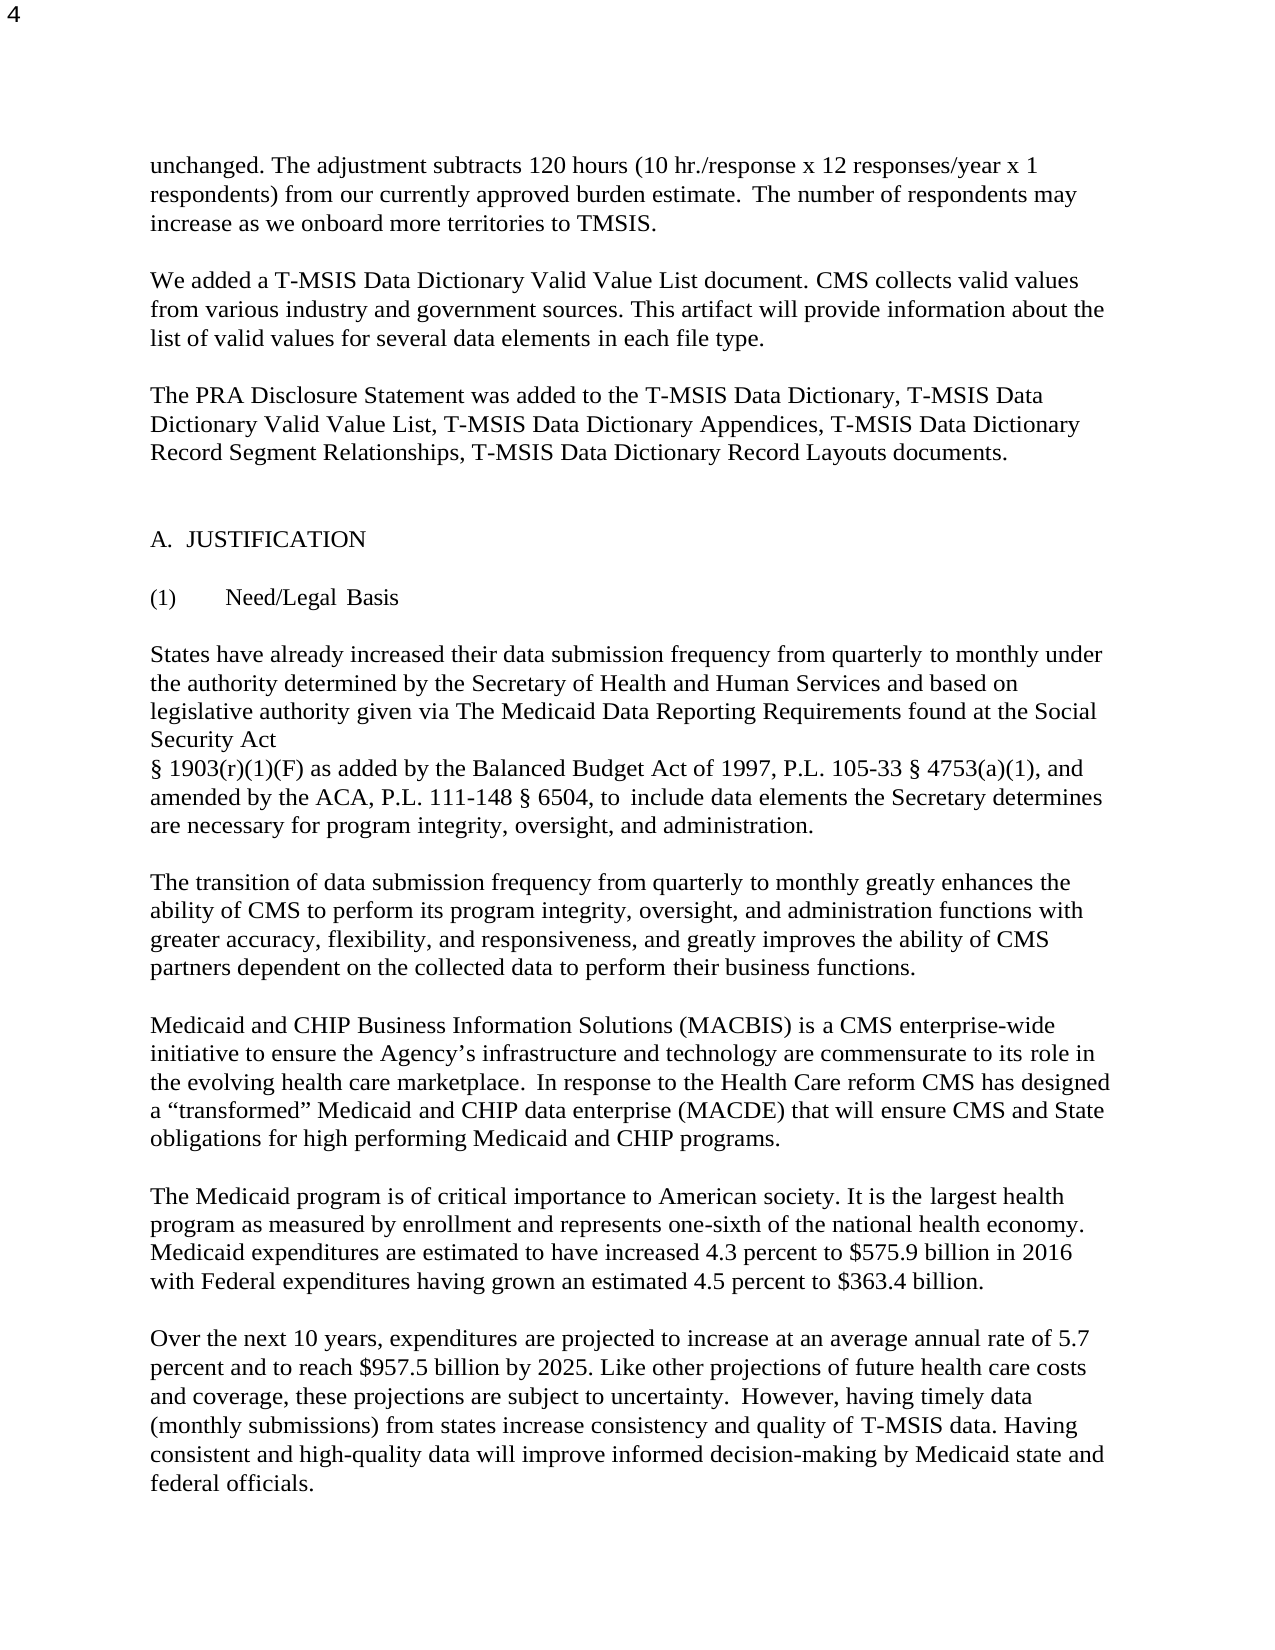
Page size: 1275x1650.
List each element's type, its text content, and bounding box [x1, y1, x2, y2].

text The Medicaid program is of critical importance to American society. It is the largest health program as measured by enrollment and represents one-sixth of the national health economy. Medicaid expenditures are estimated to have increased 4.3 percent to $575.9 billion in 2016 with Federal expenditures having grown an estimated 4.5 percent to $363.4 billion. [150, 1182, 1122, 1294]
list JUSTIFICATION [150, 525, 1212, 552]
text § 1903(r)(1)(F) as added by the Balanced Budget Act of 1997, P.L. 105-33 § 4753(a)(1), and amended by the ACA, P.L. 111-148 § 6504, to include data elements the Secretary determines are necessary for program integrity, oversight, and administration. [150, 754, 1122, 838]
text unchanged. The adjustment subtracts 120 hours (10 hr./response x 12 responses/year x 1 respondents) from our currently approved burden estimate. The number of respondents may increase as we onboard more territories to TMSIS. [150, 151, 1122, 236]
list Need/Legal Basis [150, 583, 1212, 610]
text We added a T-MSIS Data Dictionary Valid Value List document. CMS collects valid values from various industry and government sources. This artifact will provide information about the list of valid values for several data elements in each file type. [150, 266, 1122, 351]
text States have already increased their data submission frequency from quarterly to monthly under the authority determined by the Secretary of Health and Human Services and based on legislative authority given via The Medicaid Data Reporting Requirements found at the Social Security Act [150, 641, 1122, 753]
text The PRA Disclosure Statement was added to the T-MSIS Data Dictionary, T-MSIS Data Dictionary Valid Value List, T-MSIS Data Dictionary Appendices, T-MSIS Data Dictionary Record Segment Relationships, T-MSIS Data Dictionary Record Layouts documents. [150, 382, 1122, 466]
text The transition of data submission frequency from quarterly to monthly greatly enhances the ability of CMS to perform its program integrity, oversight, and administration functions with greater accuracy, flexibility, and responsiveness, and greatly improves the ability of CMS partners dependent on the collected data to perform their business functions. [150, 868, 1122, 981]
text Over the next 10 years, expenditures are projected to increase at an average annual rate of 5.7 percent and to reach $957.5 billion by 2025. Like other projections of future health care costs and coverage, these projections are subject to uncertainty. However, having timely data (monthly submissions) from states increase consistency and quality of T-MSIS data. Having consistent and high-quality data will improve informed decision-making by Medicaid state and federal officials. [150, 1324, 1122, 1496]
text Medicaid and CHIP Business Information Solutions (MACBIS) is a CMS enterprise-wide initiative to ensure the Agency’s infrastructure and technology are commensurate to its role in the evolving health care marketplace. In response to the Health Care reform CMS has designed a “transformed” Medicaid and CHIP data enterprise (MACDE) that will ensure CMS and State obligations for high performing Medicaid and CHIP programs. [150, 1011, 1112, 1152]
